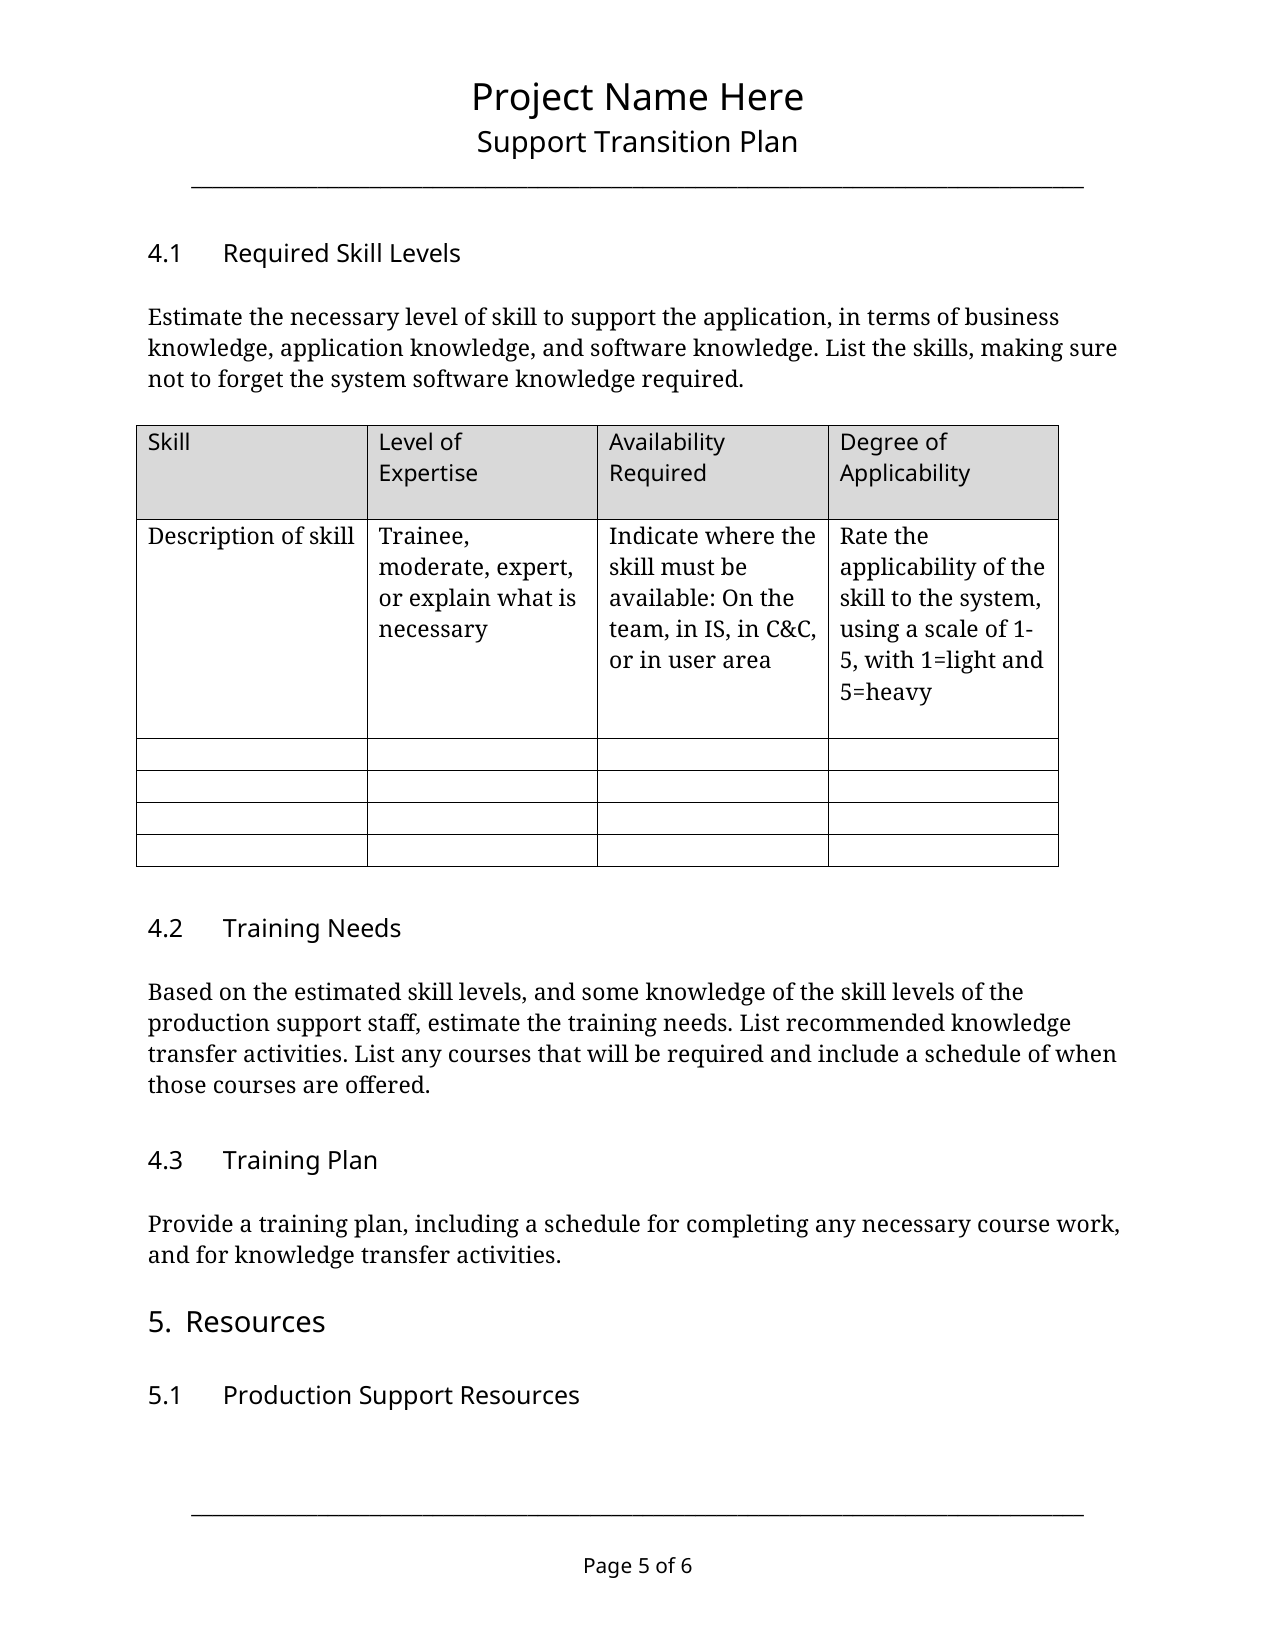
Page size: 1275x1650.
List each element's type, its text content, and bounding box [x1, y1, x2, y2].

table_cell [829, 771, 1058, 802]
table_cell [598, 835, 828, 866]
table_cell [137, 835, 367, 866]
table_cell Rate the applicability of the skill to the system, using a scale of 1-5, with 1=light and 5=heavy [829, 520, 1058, 738]
table_cell [598, 771, 828, 802]
text Based on the estimated skill levels, and some knowledge of the skill levels of the production support staff, estimate the training needs. List recommended knowledge transfer activities. List any courses that will be required and include a schedule of when those courses are offered. [148, 976, 1127, 1100]
table_header Level of Expertise [368, 426, 597, 519]
table_cell [137, 739, 367, 770]
subtitle 4.3 Training Plan [148, 1143, 1127, 1177]
table_header Degree of Applicability [829, 426, 1058, 519]
table_cell [829, 835, 1058, 866]
subtitle 5.1 Production Support Resources [148, 1378, 1127, 1412]
table_cell Trainee, moderate, expert, or explain what is necessary [368, 520, 597, 738]
table_cell [368, 739, 597, 770]
table_cell [829, 739, 1058, 770]
subtitle 4.1 Required Skill Levels [148, 236, 1127, 270]
text Estimate the necessary level of skill to support the application, in terms of business knowledge, application knowledge, and software knowledge. List the skills, making sure not to forget the system software knowledge required. [148, 301, 1127, 394]
table_header Availability Required [598, 426, 828, 519]
table_cell [829, 803, 1058, 834]
table_cell [368, 803, 597, 834]
subtitle Resources [148, 1301, 1127, 1341]
table_header Skill [137, 426, 367, 519]
text Provide a training plan, including a schedule for completing any necessary course work, and for knowledge transfer activities. [148, 1208, 1127, 1270]
subtitle 4.2 Training Needs [148, 911, 1127, 944]
table_cell Description of skill [137, 520, 367, 738]
table_cell [137, 771, 367, 802]
table_cell [368, 835, 597, 866]
table_cell [137, 803, 367, 834]
table_cell [598, 803, 828, 834]
table_cell [598, 739, 828, 770]
table_cell Indicate where the skill must be available: On the team, in IS, in C&C, or in user area [598, 520, 828, 738]
table_cell [368, 771, 597, 802]
